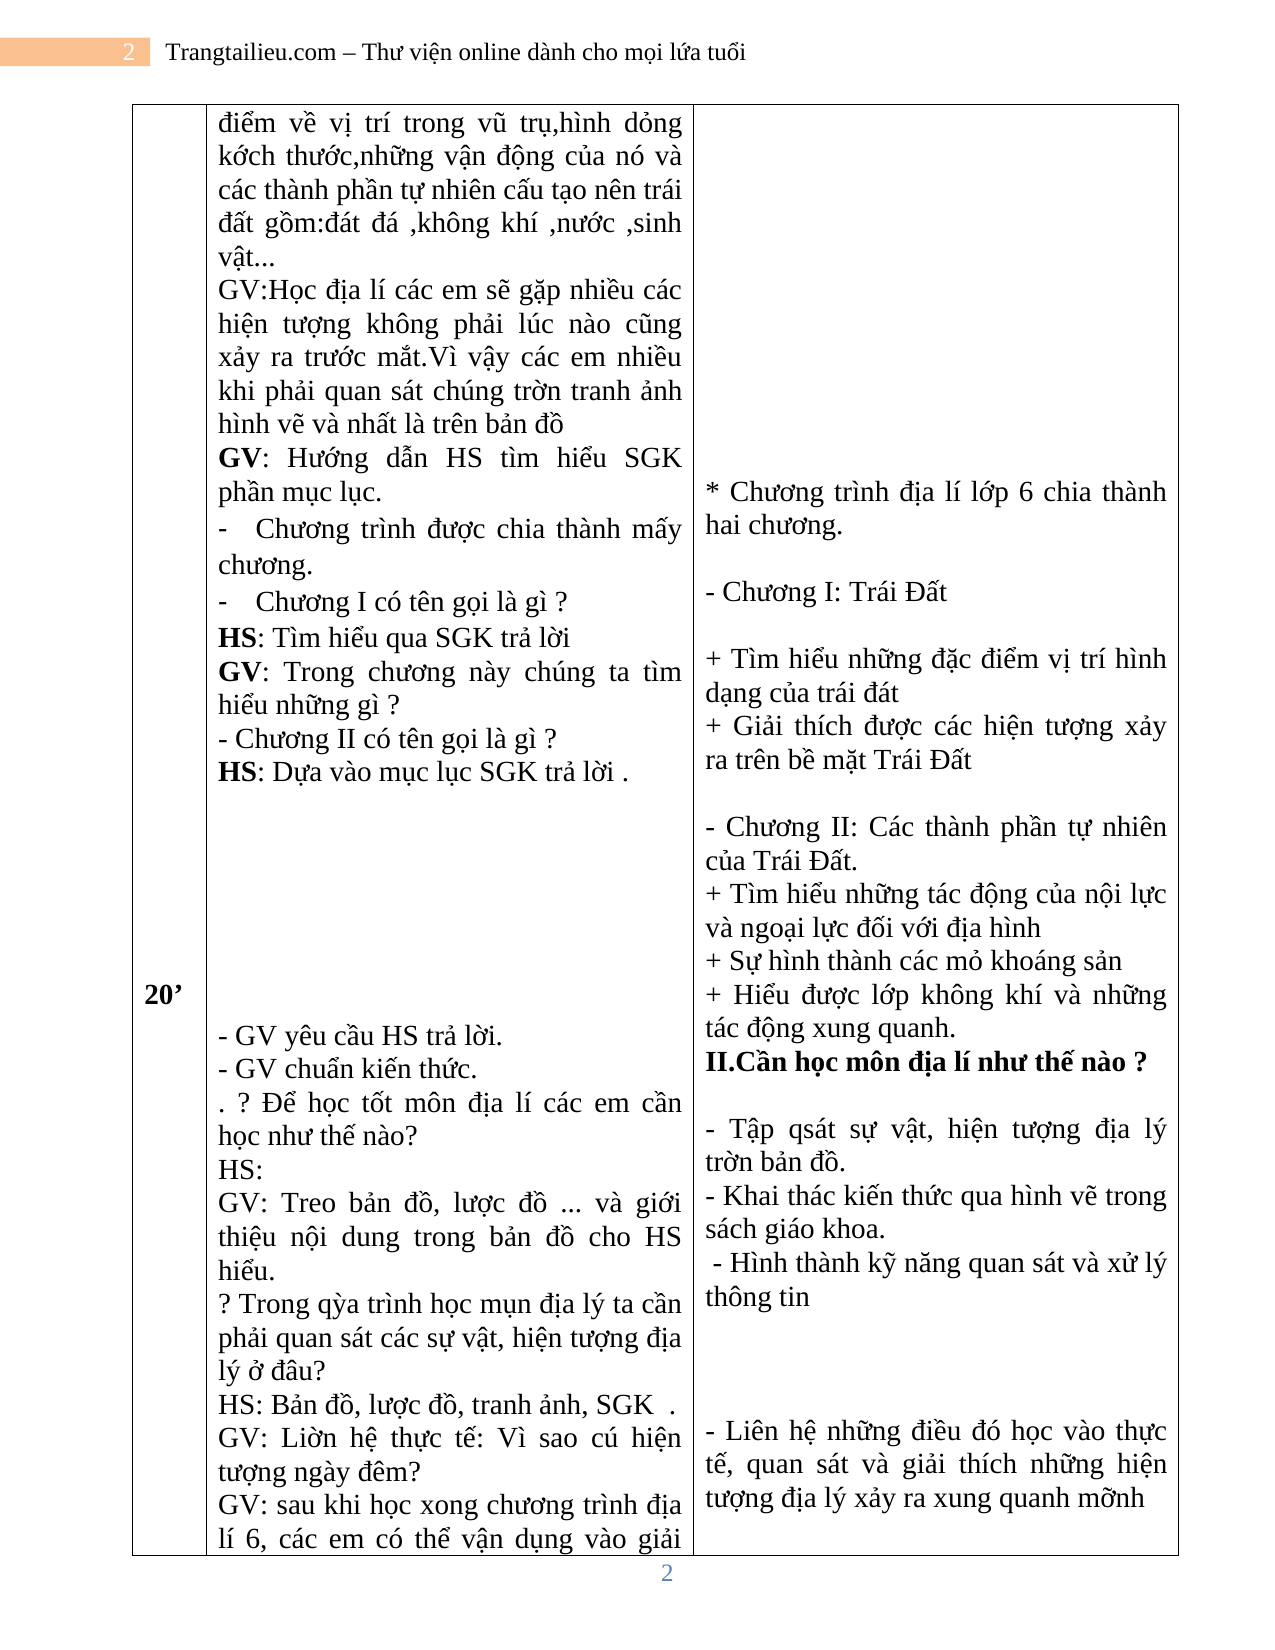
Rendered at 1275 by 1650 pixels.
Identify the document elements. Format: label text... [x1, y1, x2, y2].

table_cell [207, 105, 693, 1554]
table_cell 18’ 20’ [133, 105, 206, 1554]
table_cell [694, 105, 1178, 1554]
